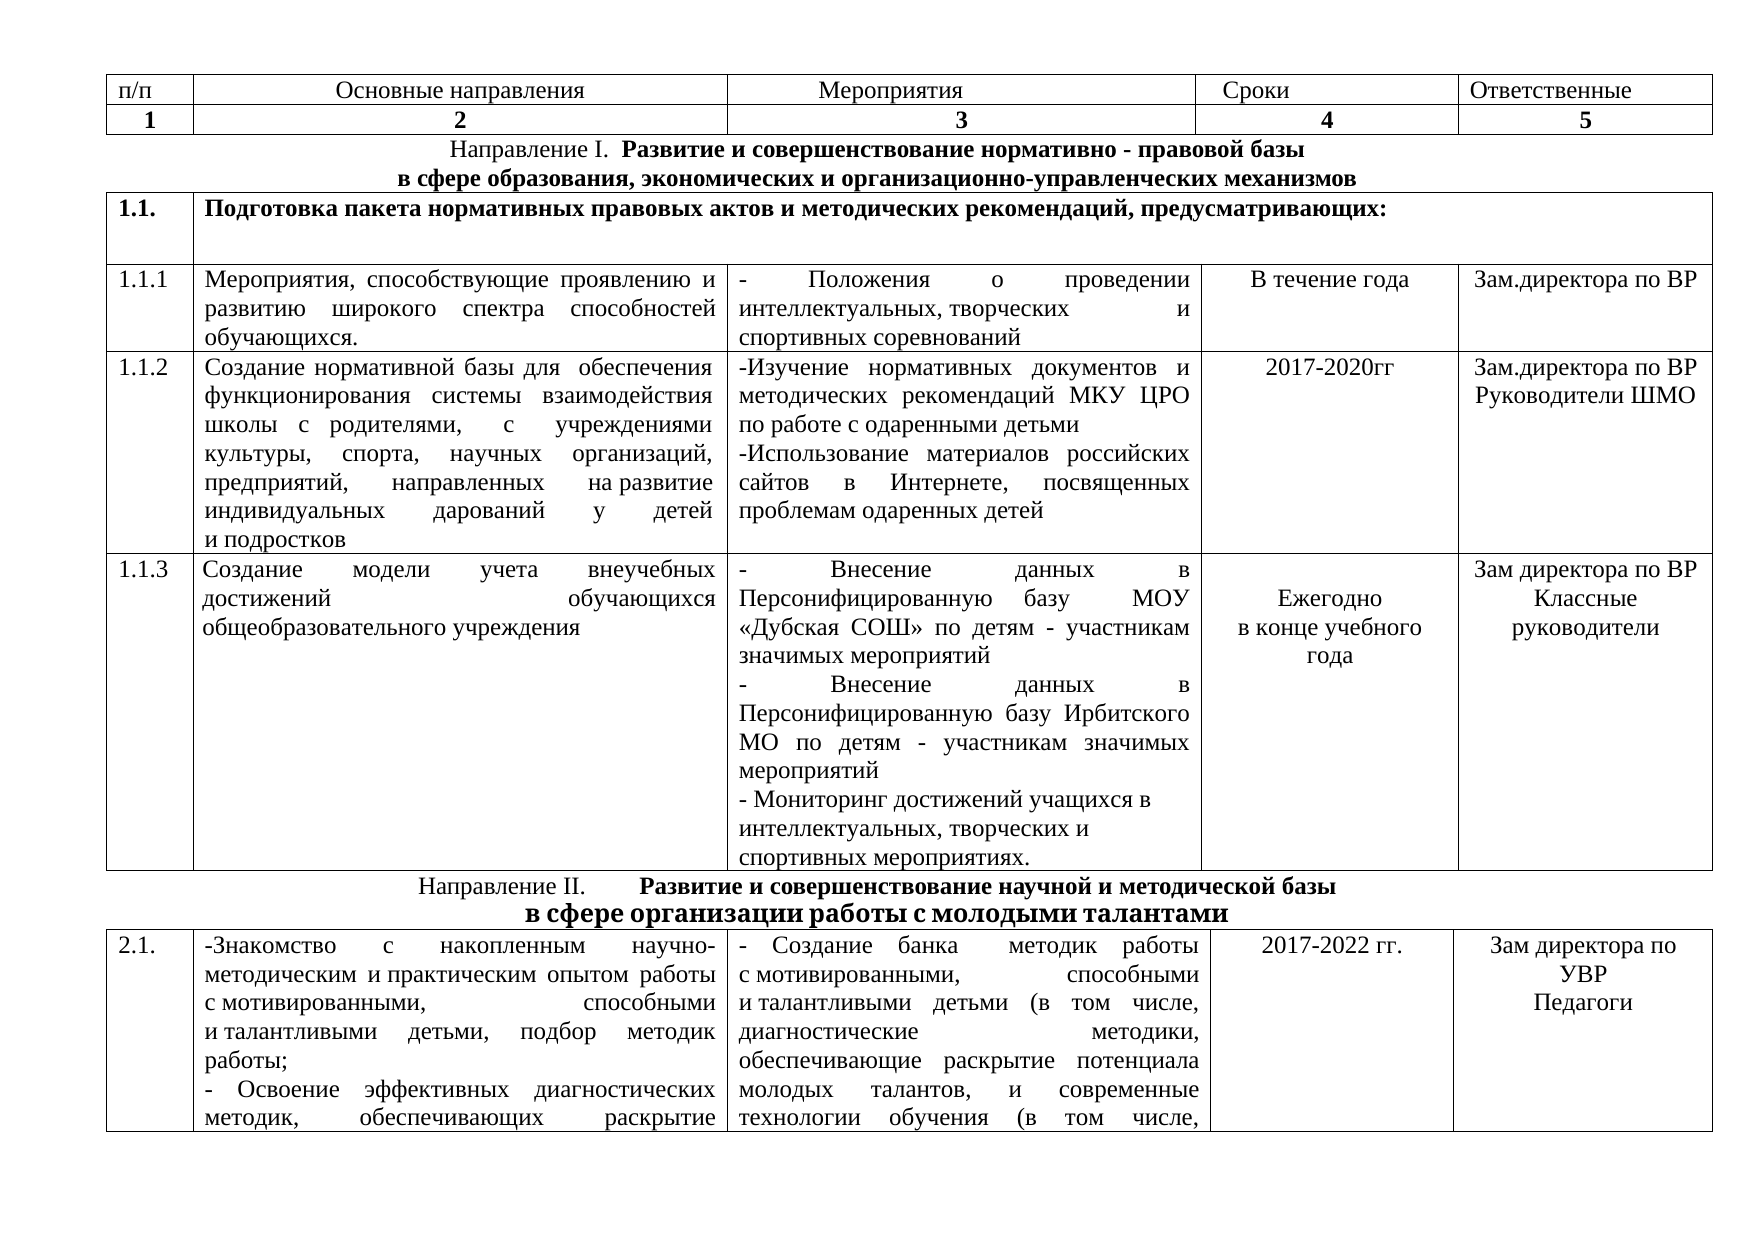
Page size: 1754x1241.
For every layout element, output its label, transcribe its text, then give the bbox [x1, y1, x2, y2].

table_cell Ежегодно в конце учебного года [1202, 554, 1458, 870]
table_cell Создание модели учета внеучебных достижений обучающихся общеобразовательного учреждения [194, 554, 727, 870]
table_header Основные направления [194, 75, 727, 104]
table_cell Мероприятия, способствующие проявлению и развитию широкого спектра способностей обучающихся. [194, 265, 727, 351]
table_cell -Изучение нормативных документов и методических рекомендаций МКУ ЦРО по работе с одаренными детьми -Использование материалов российских сайтов в Интернете, посвященных проблемам одаренных детей [728, 352, 1201, 553]
table_cell 2017-2020гг [1202, 352, 1458, 553]
table_cell 1.1.2 [107, 352, 193, 553]
subtitle Направление I. Развитие и совершенствование нормативно - правовой базы [118, 135, 1636, 163]
subtitle в сфере образования, экономических и организационно-управленческих механизмов [118, 163, 1636, 192]
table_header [1454, 930, 1712, 1131]
table_cell 4 [1196, 105, 1458, 133]
table_header п/п [107, 75, 193, 104]
table_cell 1.1.1 [107, 265, 193, 351]
table_header 2017-2022 гг. [1211, 930, 1453, 1131]
table_cell - Положения о проведении интеллектуальных, творческих и спортивных соревнований [728, 265, 1201, 351]
table_cell В течение года [1202, 265, 1458, 351]
subtitle в сфере организации работы с молодыми талантами [118, 900, 1636, 929]
subtitle Направление II. Развитие и совершенствование научной и методической базы [118, 871, 1636, 900]
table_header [728, 930, 1210, 1131]
table_header Ответственные [1459, 75, 1712, 104]
table_cell Зам директора по ВР Классные руководители [1459, 554, 1712, 870]
table_cell - Внесение данных в Персонифицированную базу МОУ «Дубская СОШ» по детям - участникам значимых мероприятий - Внесение данных в Персонифицированную базу Ирбитского МО по детям - участникам значимых мероприятий - Мониторинг достижений учащихся в интеллектуальных, творческих и спортивных мероприятиях. [728, 554, 1201, 870]
table_cell Зам.директора по ВР Руководители ШМО [1459, 352, 1712, 553]
table_cell 3 [728, 105, 1195, 133]
table_header Сроки [1196, 75, 1458, 104]
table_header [194, 930, 727, 1131]
table_cell Зам.директора по ВР [1459, 265, 1712, 351]
table_header Подготовка пакета нормативных правовых актов и методических рекомендаций, предусматривающих: [194, 193, 1712, 263]
table_header 2.1. [107, 930, 193, 1131]
table_cell 1 [107, 105, 193, 133]
table_header Мероприятия [728, 75, 1195, 104]
table_cell 5 [1459, 105, 1712, 133]
table_header 1.1. [107, 193, 193, 263]
table_cell 1.1.3 [107, 554, 193, 870]
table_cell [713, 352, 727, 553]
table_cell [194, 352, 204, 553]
table_cell 2 [194, 105, 727, 133]
